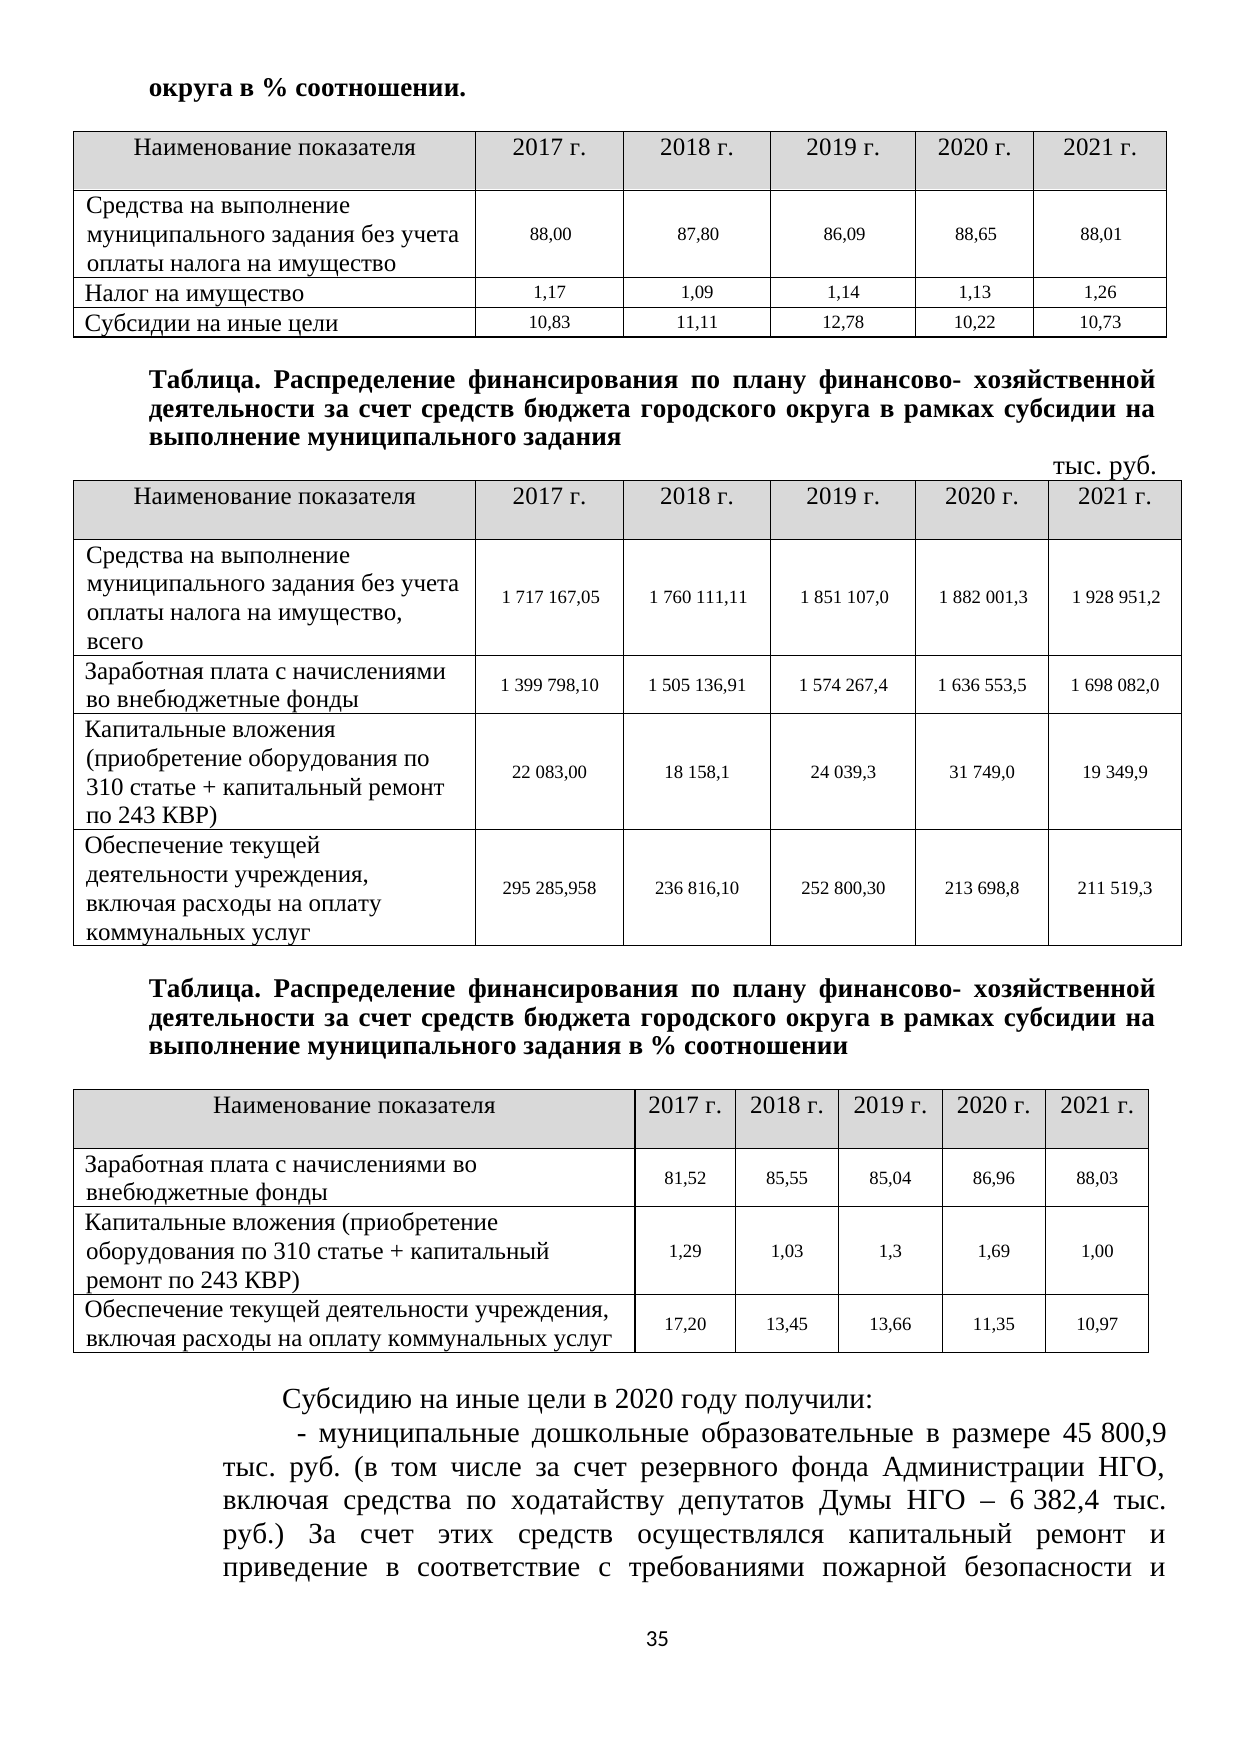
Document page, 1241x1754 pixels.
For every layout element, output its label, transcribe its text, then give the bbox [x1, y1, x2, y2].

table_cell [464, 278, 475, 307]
table_header 2019 г. [771, 132, 915, 189]
table_cell 1 574 267,4 [771, 656, 915, 713]
table_cell 1 882 001,3 [916, 540, 1048, 655]
table_cell 22 083,00 [476, 714, 623, 829]
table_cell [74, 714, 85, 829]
table_cell 11,35 [943, 1295, 1045, 1352]
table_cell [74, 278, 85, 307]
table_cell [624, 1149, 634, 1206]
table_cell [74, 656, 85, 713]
table_header 2018 г. [736, 1090, 838, 1148]
table_cell 295 285,958 [476, 830, 623, 945]
table_header 2018 г. [624, 481, 770, 539]
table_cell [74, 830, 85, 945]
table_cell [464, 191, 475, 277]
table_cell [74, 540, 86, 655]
table_cell 10,73 [1034, 308, 1166, 336]
table_cell 10,97 [1046, 1295, 1148, 1352]
table_cell 85,04 [839, 1149, 942, 1206]
table_cell 12,78 [771, 308, 915, 336]
table_cell 86,96 [943, 1149, 1045, 1206]
table_cell 87,80 [624, 191, 770, 277]
table_header Наименование показателя [74, 481, 475, 539]
table_cell 24 039,3 [771, 714, 915, 829]
table_cell 81,52 [636, 1149, 735, 1206]
table_cell 1 698 082,0 [1049, 656, 1181, 713]
table_cell 1,00 [1046, 1207, 1148, 1293]
table_header 2021 г. [1049, 481, 1181, 539]
table_header 2021 г. [1046, 1090, 1148, 1148]
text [148, 74, 1157, 102]
table_cell 1 928 951,2 [1049, 540, 1181, 655]
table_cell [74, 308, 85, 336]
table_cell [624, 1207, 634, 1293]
table_cell 236 816,10 [624, 830, 770, 945]
table_header 2019 г. [771, 481, 915, 539]
table_cell 1 399 798,10 [476, 656, 623, 713]
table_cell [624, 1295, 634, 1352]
table_header Наименование показателя [74, 132, 475, 189]
table_cell 88,01 [1034, 191, 1166, 277]
table_header 2017 г. [476, 481, 623, 539]
table_cell 13,45 [736, 1295, 838, 1352]
table_header 2019 г. [839, 1090, 942, 1148]
table_header Наименование показателя [74, 1090, 634, 1148]
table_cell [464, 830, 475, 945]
table_cell 10,22 [916, 308, 1033, 336]
table_cell 86,09 [771, 191, 915, 277]
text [223, 1415, 1167, 1583]
table_header 2017 г. [476, 132, 623, 189]
table_header 2020 г. [943, 1090, 1045, 1148]
table_cell 19 349,9 [1049, 714, 1181, 829]
table_header 2020 г. [916, 132, 1033, 189]
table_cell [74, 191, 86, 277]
table_cell 1,13 [916, 278, 1033, 307]
table_cell 1 717 167,05 [476, 540, 623, 655]
table_cell 1 851 107,0 [771, 540, 915, 655]
table_cell 17,20 [636, 1295, 735, 1352]
table_cell 1,09 [624, 278, 770, 307]
table_cell 1,17 [476, 278, 623, 307]
table_cell 1 505 136,91 [624, 656, 770, 713]
table_cell 1,69 [943, 1207, 1045, 1293]
table_cell 85,55 [736, 1149, 838, 1206]
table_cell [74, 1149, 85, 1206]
table_cell 11,11 [624, 308, 770, 336]
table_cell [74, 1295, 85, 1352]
table_cell 1,26 [1034, 278, 1166, 307]
table_header 2017 г. [636, 1090, 735, 1148]
table_cell 18 158,1 [624, 714, 770, 829]
table_cell 88,65 [916, 191, 1033, 277]
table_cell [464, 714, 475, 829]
table_cell 213 698,8 [916, 830, 1048, 945]
text тыс. руб. [148, 452, 1157, 480]
table_cell 10,83 [476, 308, 623, 336]
table_cell 1,29 [636, 1207, 735, 1293]
table_cell 88,03 [1046, 1149, 1148, 1206]
table_cell 1,14 [771, 278, 915, 307]
table_cell 13,66 [839, 1295, 942, 1352]
table_header 2020 г. [916, 481, 1048, 539]
table_cell 88,00 [476, 191, 623, 277]
text Таблица. Распределение финансирования по плану финансово- хозяйственной деятельности за счет средств бюджета городского округа в рамках субсидии на выполнение муниципального задания [148, 366, 1157, 452]
table_cell 31 749,0 [916, 714, 1048, 829]
text Таблица. Распределение финансирования по плану финансово- хозяйственной деятельности за счет средств бюджета городского округа в рамках субсидии на выполнение муниципального задания в % соотношении [148, 975, 1157, 1061]
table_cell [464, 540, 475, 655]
table_cell 1 760 111,11 [624, 540, 770, 655]
table_cell 1,03 [736, 1207, 838, 1293]
table_cell 1 636 553,5 [916, 656, 1048, 713]
table_header 2018 г. [624, 132, 770, 189]
table_cell 211 519,3 [1049, 830, 1181, 945]
text Субсидию на иные цели в 2020 году получили: [223, 1382, 1167, 1415]
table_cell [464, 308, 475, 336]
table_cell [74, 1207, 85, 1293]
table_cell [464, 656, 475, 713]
table_cell 252 800,30 [771, 830, 915, 945]
table_header 2021 г. [1034, 132, 1166, 189]
table_cell 1,3 [839, 1207, 942, 1293]
